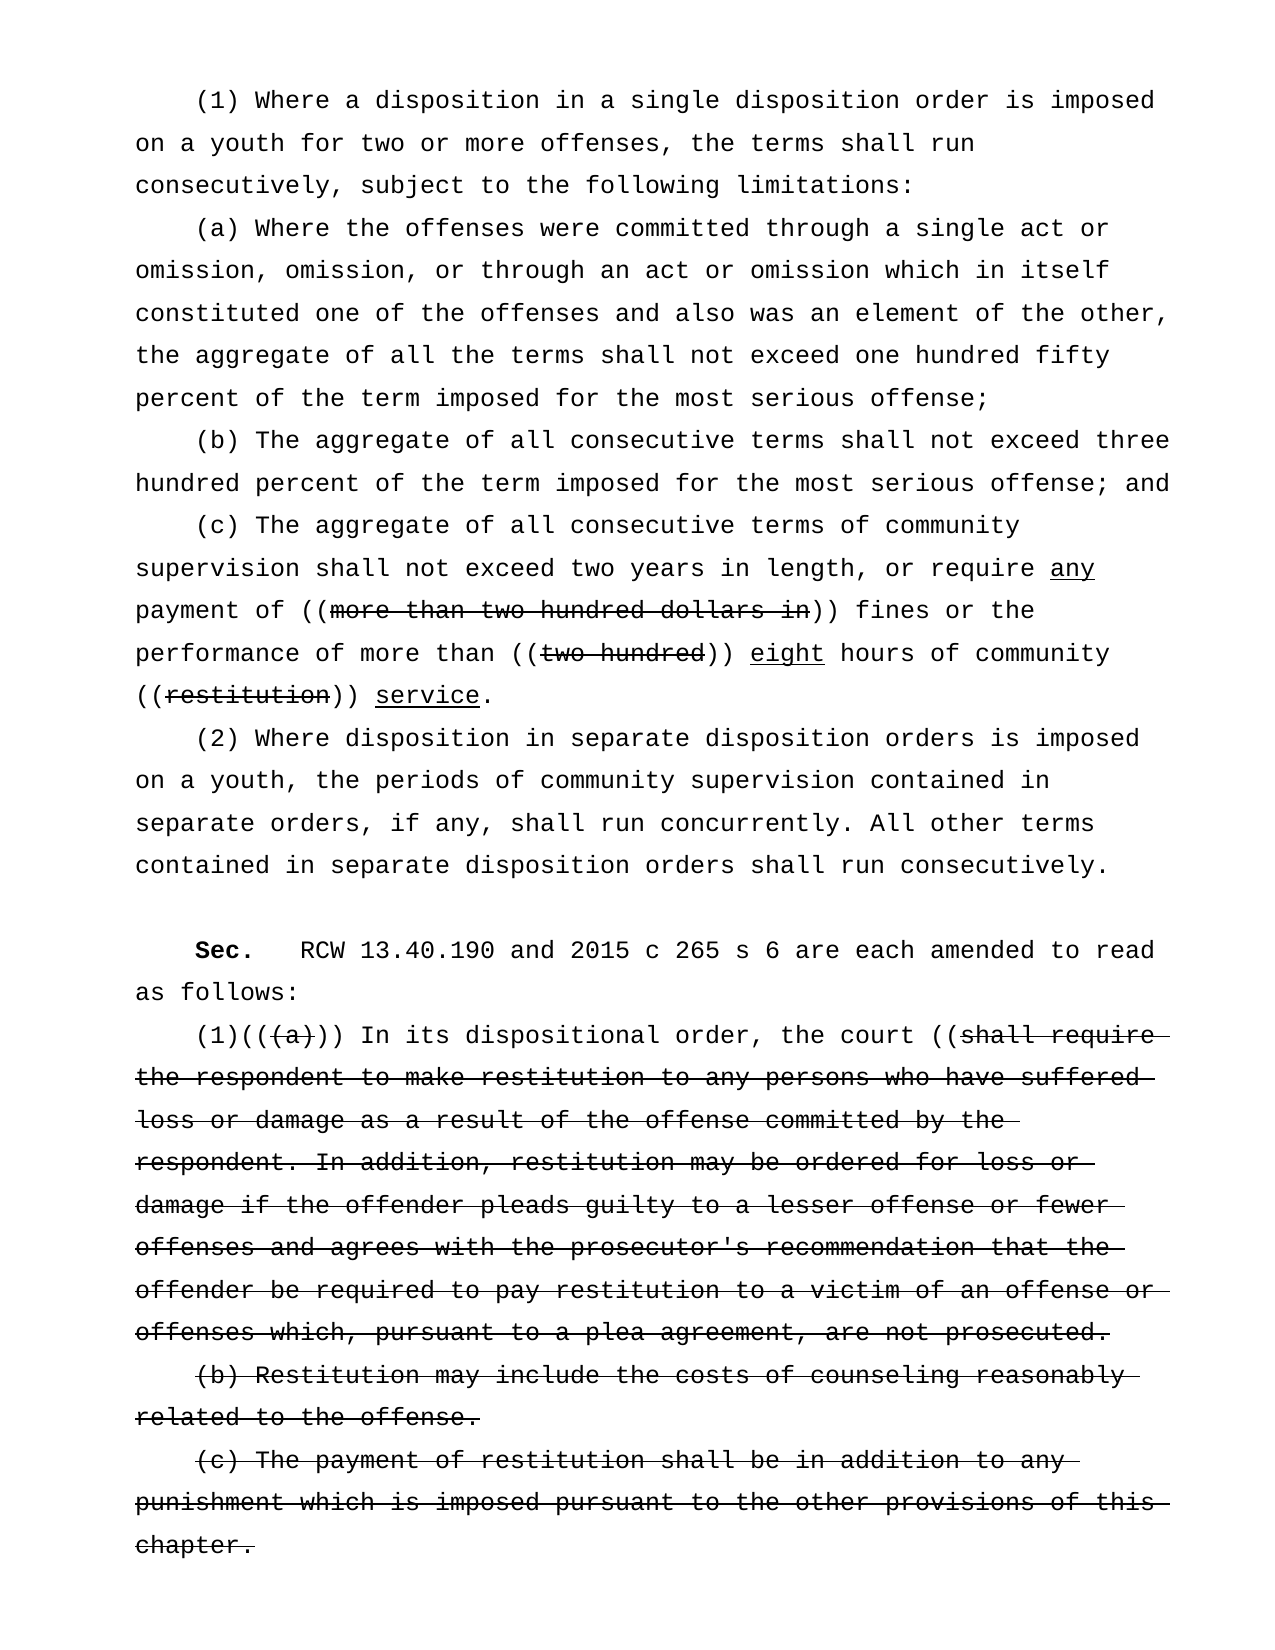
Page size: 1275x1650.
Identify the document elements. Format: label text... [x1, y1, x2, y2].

text (1)(((a))) In its dispositional order, the court ((shall require the respondent to make restitution to any persons who have suffered loss or damage as a result of the offense committed by the respondent. In addition, restitution may be ordered for loss or damage if the offender pleads guilty to a lesser offense or fewer offenses and agrees with the prosecutor's recommendation that the offender be required to pay restitution to a victim of an offense or offenses which, pursuant to a plea agreement, are not prosecuted. [135, 1009, 1170, 1291]
text (c) The payment of restitution shall be in addition to any punishment which is imposed pursuant to the other provisions of this chapter. [135, 1434, 1170, 1503]
text (c) The payment of restitution shall be in addition to any punishment which is imposed pursuant to the other provisions of this chapter. [135, 1505, 1170, 1562]
text (b) Restitution may include the costs of counseling reasonably related to the offense. [135, 1349, 1170, 1434]
text (b) The aggregate of all consecutive terms shall not exceed three hundred percent of the term imposed for the most serious offense; and [135, 415, 1170, 500]
text (1)(((a))) In its dispositional order, the court ((shall require the respondent to make restitution to any persons who have suffered loss or damage as a result of the offense committed by the respondent. In addition, restitution may be ordered for loss or damage if the offender pleads guilty to a lesser offense or fewer offenses and agrees with the prosecutor's recommendation that the offender be required to pay restitution to a victim of an offense or offenses which, pursuant to a plea agreement, are not prosecuted. [135, 1292, 1170, 1349]
text (2) Where disposition in separate disposition orders is imposed on a youth, the periods of community supervision contained in separate orders, if any, shall run concurrently. All other terms contained in separate disposition orders shall run consecutively. [135, 712, 1170, 882]
text Sec. RCW 13.40.190 and 2015 c 265 s 6 are each amended to read as follows: [135, 924, 1170, 1009]
text (1) Where a disposition in a single disposition order is imposed on a youth for two or more offenses, the terms shall run consecutively, subject to the following limitations: [135, 75, 1170, 202]
text (a) Where the offenses were committed through a single act or omission, omission, or through an act or omission which in itself constituted one of the offenses and also was an element of the other, the aggregate of all the terms shall not exceed one hundred fifty percent of the term imposed for the most serious offense; [135, 202, 1170, 415]
text (c) The aggregate of all consecutive terms of community supervision shall not exceed two years in length, or require any payment of ((more than two hundred dollars in)) fines or the performance of more than ((two hundred)) eight hours of community ((restitution)) service. [135, 500, 1170, 712]
